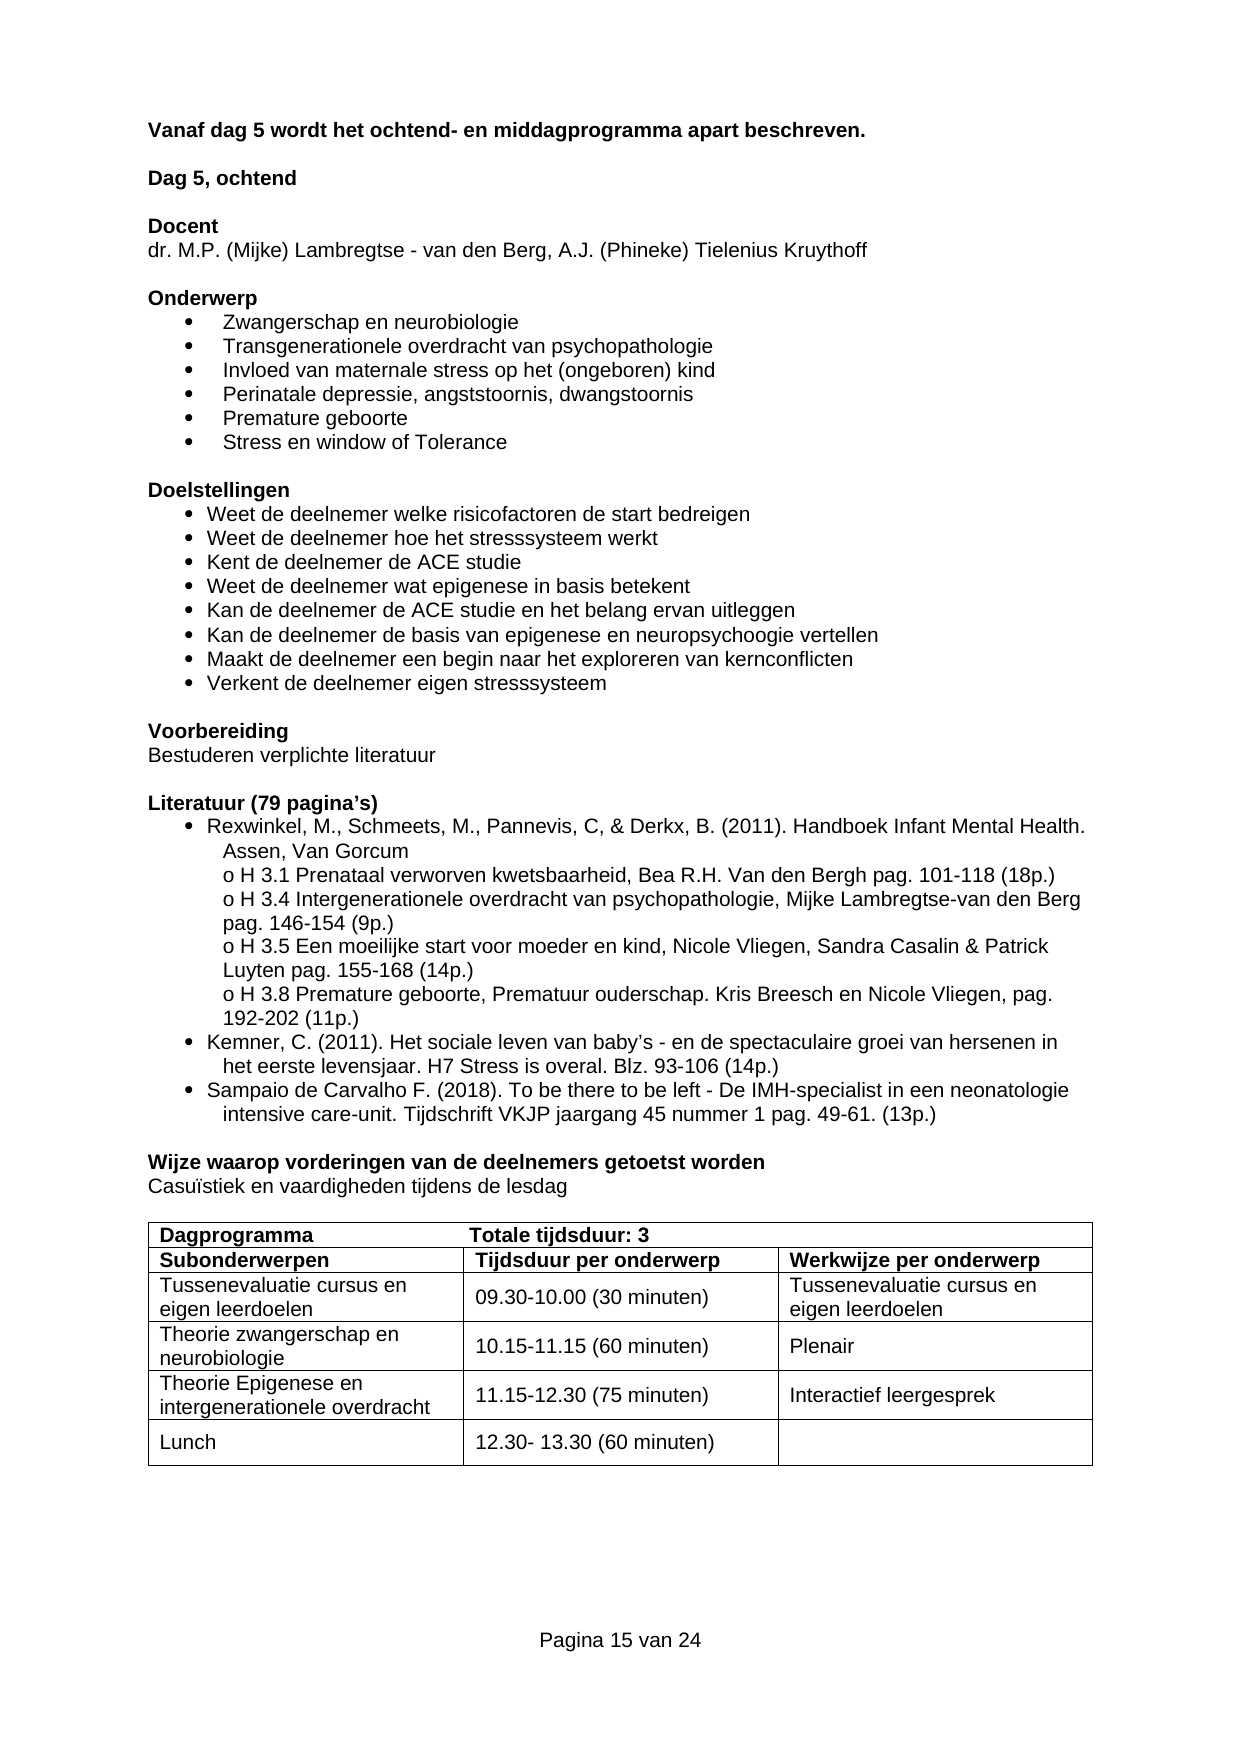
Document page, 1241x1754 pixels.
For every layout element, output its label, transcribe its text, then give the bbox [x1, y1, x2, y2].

text Docent [148, 214, 1093, 238]
list Rexwinkel, M., Schmeets, M., Pannevis, C, & Derkx, B. (2011). Handboek Infant Mental Health. Assen, Van Gorcum o H 3.1 Prenataal verworven kwetsbaarheid, Bea R.H. Van den Bergh pag. 101-118 (18p.) o H 3.4 Intergenerationele overdracht van psychopathologie, Mijke Lambregtse-van den Berg pag. 146-154 (9p.) o H 3.5 Een moeilijke start voor moeder en kind, Nicole Vliegen, Sandra Casalin & Patrick Luyten pag. 155-168 (14p.) o H 3.8 Premature geboorte, Prematuur ouderschap. Kris Breesch en Nicole Vliegen, pag. 192-202 (11p.) [185, 814, 1093, 1030]
table_cell Werkwijze per onderwerp [779, 1248, 1092, 1272]
list Perinatale depressie, angststoornis, dwangstoornis [185, 382, 1093, 406]
list Transgenerationele overdracht van psychopathologie [185, 334, 1093, 358]
text dr. M.P. (Mijke) Lambregtse - van den Berg, A.J. (Phineke) Tielenius Kruythoff [148, 238, 1093, 262]
list Verkent de deelnemer eigen stresssysteem [185, 671, 1093, 694]
list Kan de deelnemer de ACE studie en het belang ervan uitleggen [185, 598, 1093, 622]
table_cell Lunch [149, 1420, 463, 1464]
table_cell Theorie Epigenese en intergenerationele overdracht [149, 1371, 463, 1419]
text Casuïstiek en vaardigheden tijdens de lesdag [148, 1174, 1093, 1198]
table_cell Interactief leergesprek [779, 1371, 1092, 1419]
text Onderwerp [148, 286, 1093, 310]
table_cell Tijdsduur per onderwerp [464, 1248, 778, 1272]
text Wijze waarop vorderingen van de deelnemers getoetst worden [148, 1150, 1093, 1174]
text Literatuur (79 pagina’s) [148, 790, 1093, 814]
list Weet de deelnemer wat epigenese in basis betekent [185, 574, 1093, 598]
list Zwangerschap en neurobiologie [185, 310, 1093, 334]
list Premature geboorte [185, 406, 1093, 430]
table_cell 11.15-12.30 (75 minuten) [464, 1371, 778, 1419]
table_cell 09.30-10.00 (30 minuten) [464, 1273, 778, 1321]
list Sampaio de Carvalho F. (2018). To be there to be left - De IMH-specialist in een neonatologie intensive care-unit. Tijdschrift VKJP jaargang 45 nummer 1 pag. 49-61. (13p.) [185, 1078, 1093, 1126]
text Voorbereiding [148, 718, 1093, 742]
list Weet de deelnemer welke risicofactoren de start bedreigen [185, 502, 1093, 526]
list Invloed van maternale stress op het (ongeboren) kind [185, 358, 1093, 382]
table_cell Tussenevaluatie cursus en eigen leerdoelen [779, 1273, 1092, 1321]
table_cell Tussenevaluatie cursus en eigen leerdoelen [149, 1273, 463, 1321]
list Stress en window of Tolerance [185, 430, 1093, 454]
table_cell Subonderwerpen [149, 1248, 463, 1272]
text Vanaf dag 5 wordt het ochtend- en middagprogramma apart beschreven. [148, 118, 1093, 142]
list Weet de deelnemer hoe het stresssysteem werkt [185, 526, 1093, 550]
text Doelstellingen [148, 478, 1093, 502]
table_header Dagprogramma Totale tijdsduur: 3 [149, 1223, 1092, 1247]
table_cell Theorie zwangerschap en neurobiologie [149, 1322, 463, 1370]
table_cell [779, 1420, 1092, 1464]
table_cell 10.15-11.15 (60 minuten) [464, 1322, 778, 1370]
table_cell 12.30- 13.30 (60 minuten) [464, 1420, 778, 1464]
list Maakt de deelnemer een begin naar het exploreren van kernconflicten [185, 646, 1093, 671]
list Kan de deelnemer de basis van epigenese en neuropsychoogie vertellen [185, 622, 1093, 646]
list Kemner, C. (2011). Het sociale leven van baby’s - en de spectaculaire groei van hersenen in het eerste levensjaar. H7 Stress is overal. Blz. 93-106 (14p.) [185, 1030, 1093, 1078]
text Bestuderen verplichte literatuur [148, 742, 1093, 766]
list Kent de deelnemer de ACE studie [185, 550, 1093, 574]
table_cell Plenair [779, 1322, 1092, 1370]
text Dag 5, ochtend [148, 166, 1093, 190]
